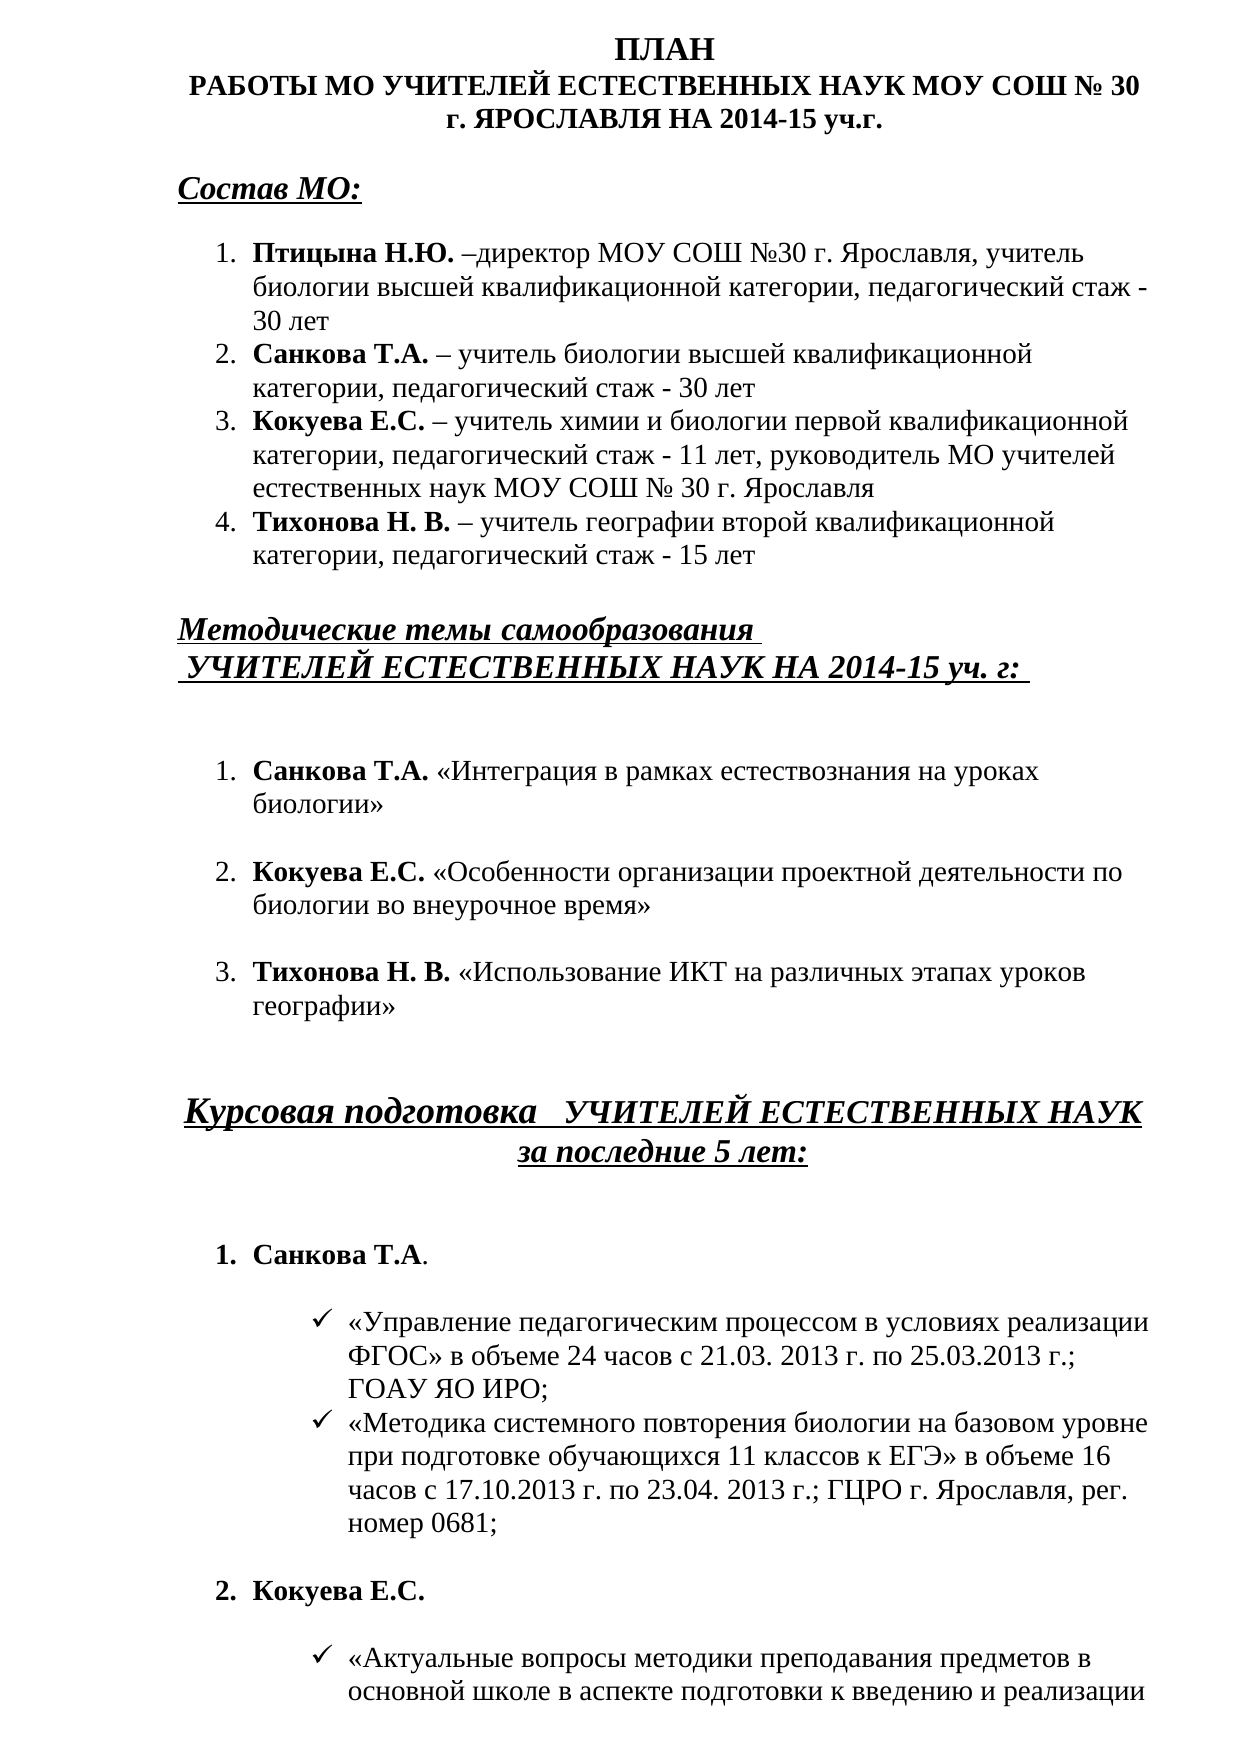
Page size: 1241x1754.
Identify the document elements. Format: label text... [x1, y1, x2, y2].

list Санкова Т.А. «Интеграция в рамках естествознания на уроках биологии» [215, 753, 1152, 820]
list Тихонова Н. В. – учитель географии второй квалификационной категории, педагогический стаж - 15 лет [215, 504, 1152, 571]
list Птицына Н.Ю. –директор МОУ СОШ №30 г. Ярославля, учитель биологии высшей квалификационной категории, педагогический стаж - 30 лет [215, 236, 1152, 336]
text Курсовая подготовка УЧИТЕЛЕЙ ЕСТЕСТВЕННЫХ НАУК за последние 5 лет: [177, 1088, 1152, 1170]
list Кокуева Е.С. – учитель химии и биологии первой квалификационной категории, педагогический стаж - 11 лет, руководитель МО учителей естественных наук МОУ СОШ № 30 г. Ярославля [215, 403, 1152, 504]
list «Управление педагогическим процессом в условиях реализации ФГОС» в объеме 24 часов с 21.03. 2013 г. по 25.03.2013 г.; ГОАУ ЯО ИРО; [310, 1304, 1152, 1405]
list Кокуева Е.С. [215, 1573, 1152, 1606]
text ПЛАН [177, 29, 1152, 68]
text РАБОТЫ МО УЧИТЕЛЕЙ ЕСТЕСТВЕННЫХ НАУК МОУ СОШ № 30 г. ЯРОСЛАВЛЯ НА 2014-15 уч.г. [177, 68, 1152, 135]
list Тихонова Н. В. «Использование ИКТ на различных этапах уроков географии» [215, 954, 1152, 1021]
list Санкова Т.А. – учитель биологии высшей квалификационной категории, педагогический стаж - 30 лет [215, 336, 1152, 403]
text Методические темы самообразования [177, 609, 1152, 648]
list Санкова Т.А. [215, 1237, 1152, 1271]
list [310, 1640, 1152, 1707]
list Кокуева Е.С. «Особенности организации проектной деятельности по биологии во внеурочное время» [215, 854, 1152, 921]
text Состав МО: [177, 168, 1152, 207]
list «Методика системного повторения биологии на базовом уровне при подготовке обучающихся 11 классов к ЕГЭ» в объеме 16 часов с 17.10.2013 г. по 23.04. 2013 г.; ГЦРО г. Ярославля, рег. номер 0681; [310, 1405, 1152, 1539]
text УЧИТЕЛЕЙ ЕСТЕСТВЕННЫХ НАУК НА 2014-15 уч. г: [177, 648, 1152, 686]
